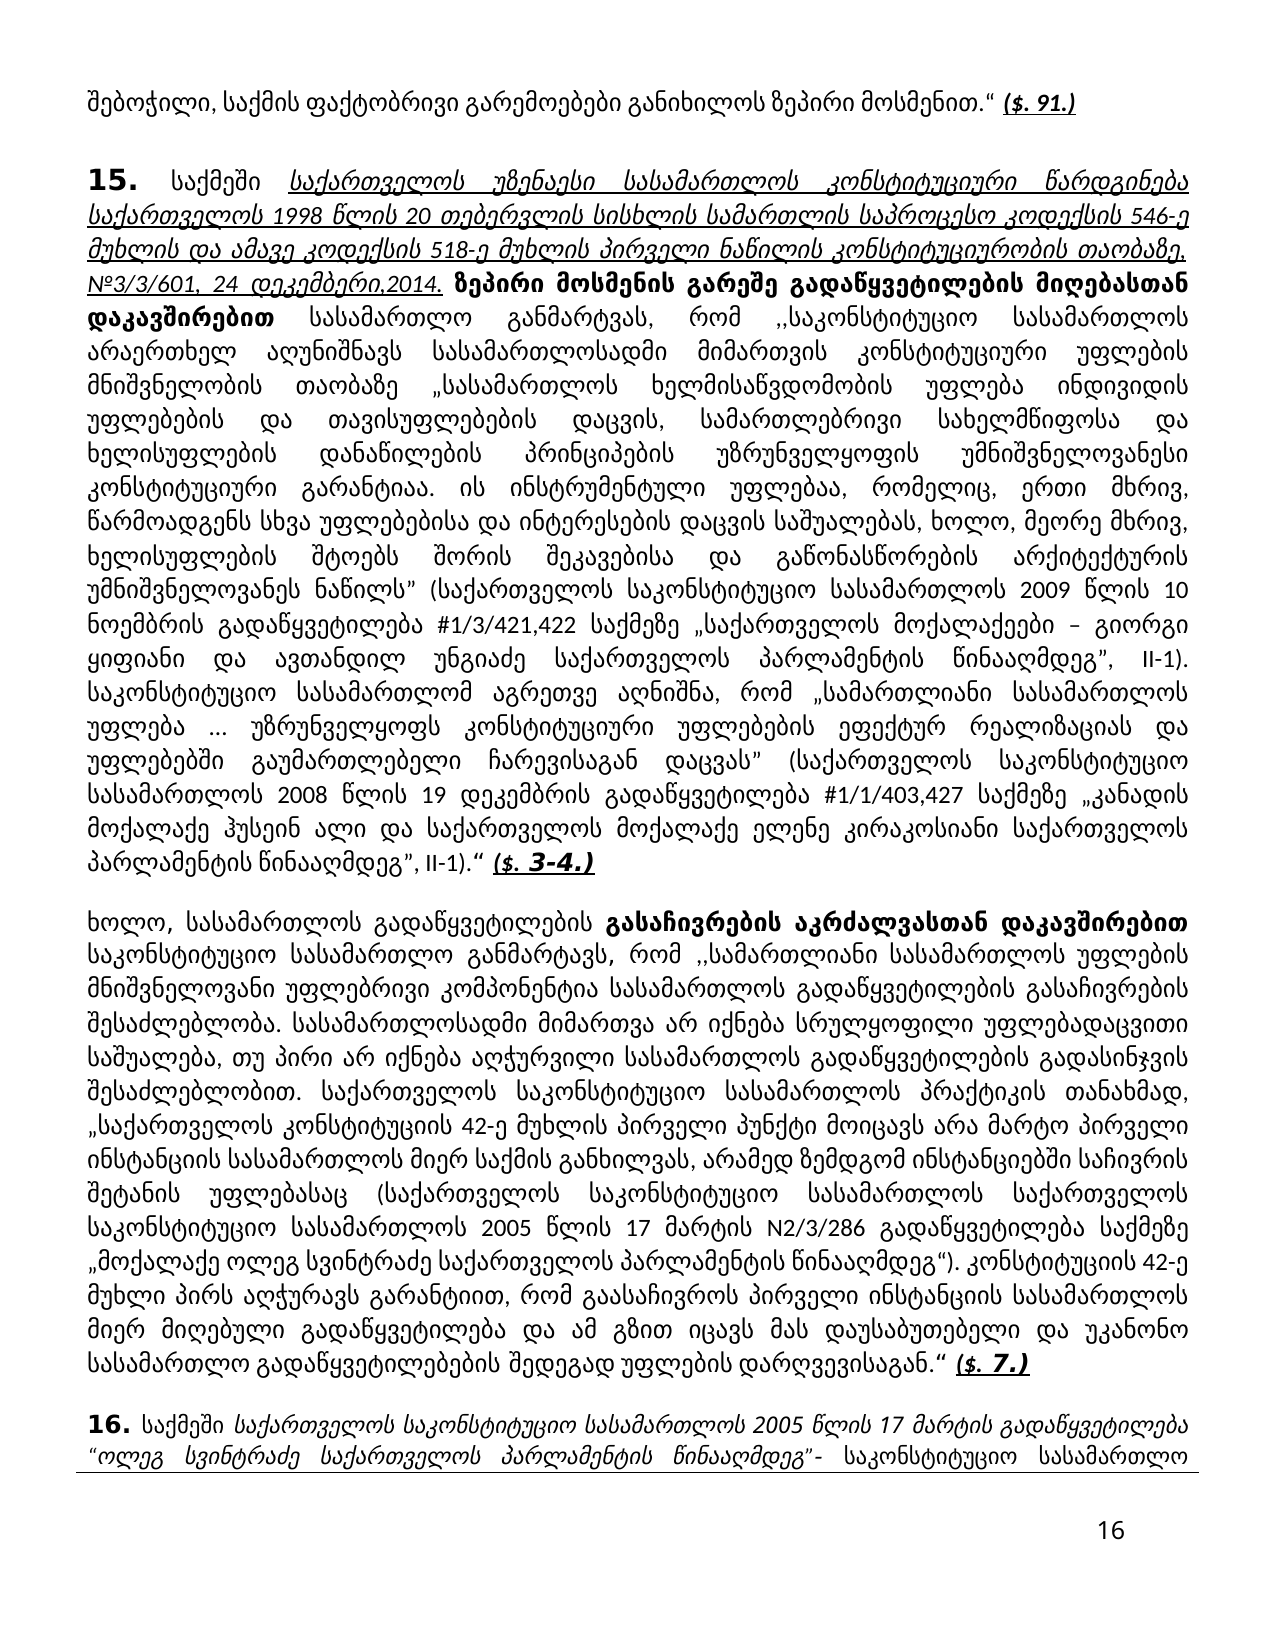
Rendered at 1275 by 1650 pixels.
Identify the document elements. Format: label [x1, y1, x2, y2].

table_header [76, 85, 1199, 1472]
